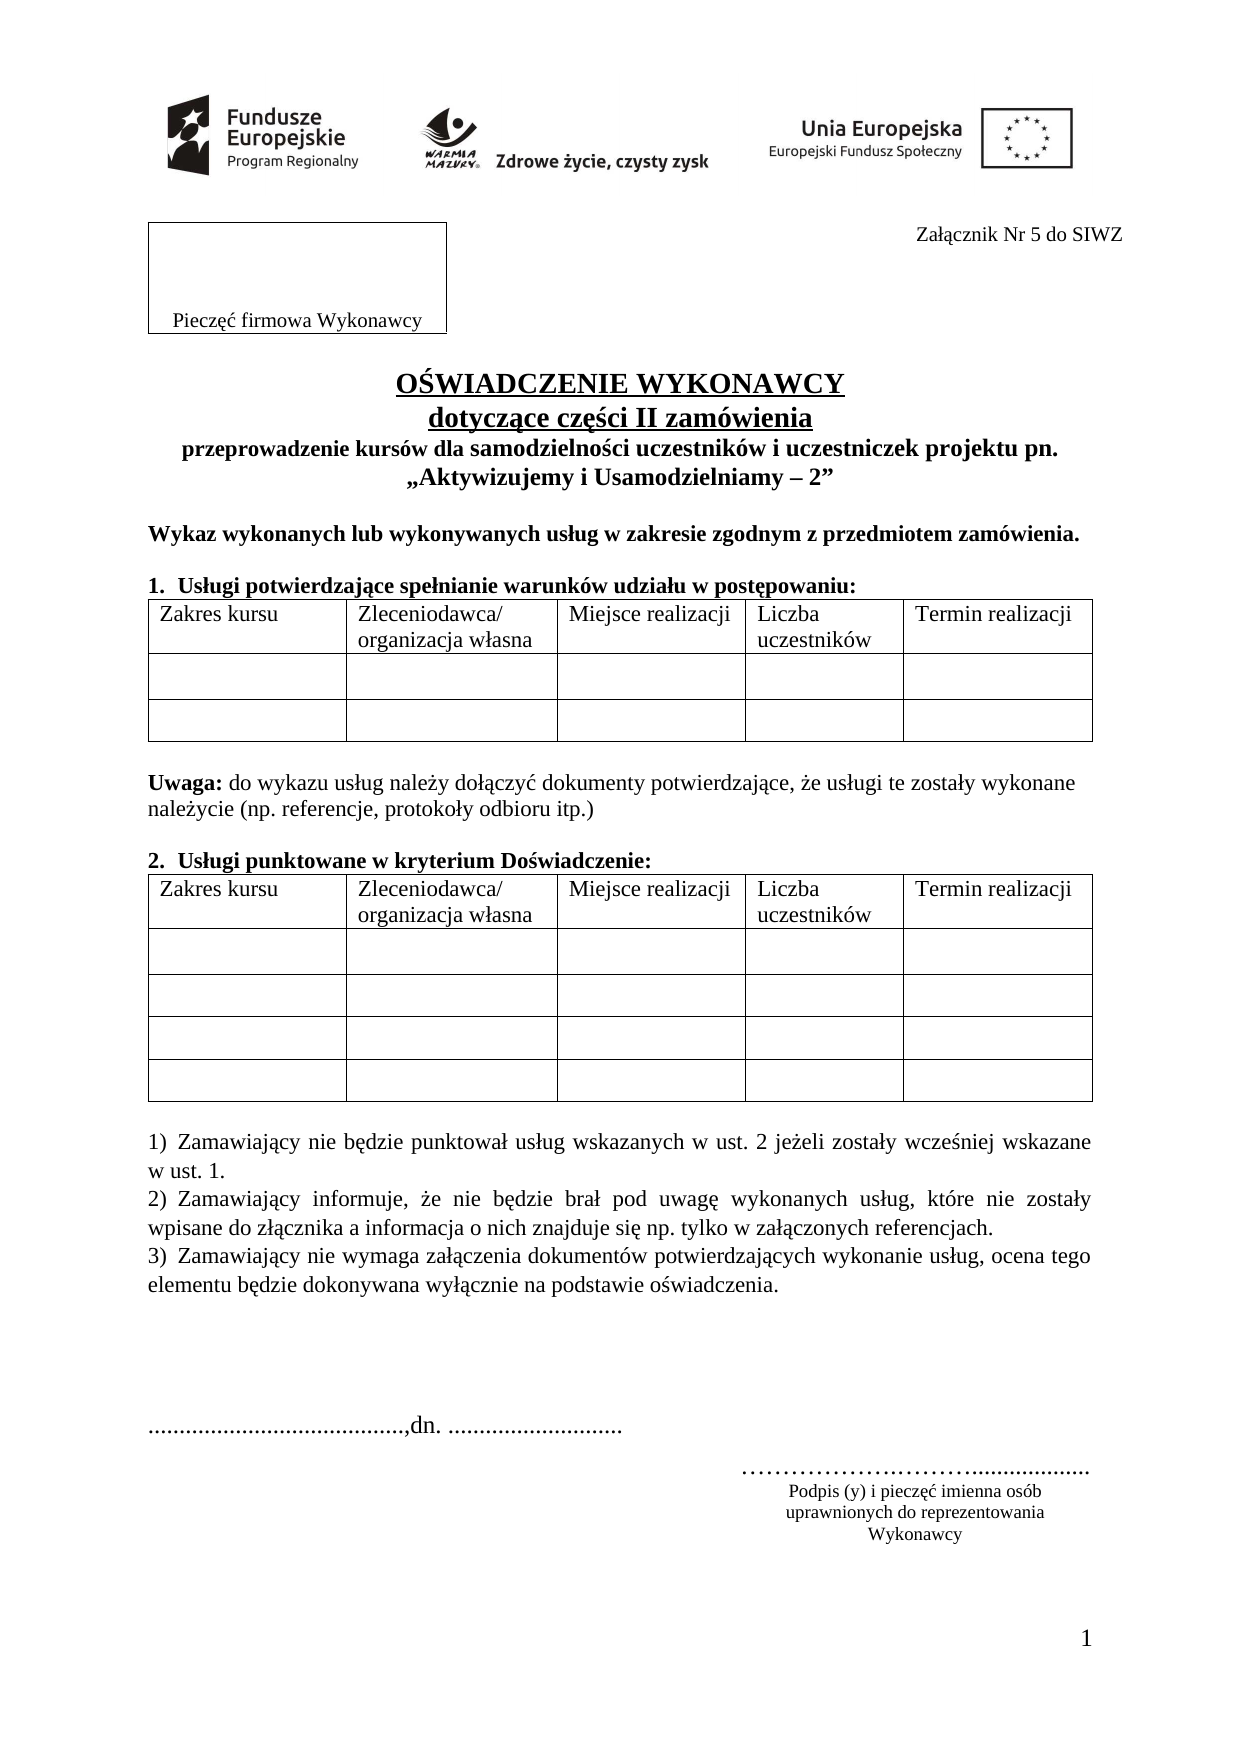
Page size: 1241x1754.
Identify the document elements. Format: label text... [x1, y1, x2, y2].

table_cell [149, 1060, 346, 1101]
table_cell [149, 700, 346, 741]
list Zamawiający nie wymaga załączenia dokumentów potwierdzających wykonanie usług, ocena tego elementu będzie dokonywana wyłącznie na podstawie oświadczenia. [148, 1242, 1093, 1297]
table_cell [558, 1017, 745, 1059]
table_header Termin realizacji [904, 600, 1092, 653]
table_cell [347, 654, 557, 699]
text Wykaz wykonanych lub wykonywanych usług w zakresie zgodnym z przedmiotem zamówienia. [148, 520, 1093, 546]
table_header Miejsce realizacji [558, 600, 745, 653]
table_cell [558, 929, 745, 974]
table_header Załącznik Nr 5 do SIWZ [447, 222, 1123, 332]
table_cell [347, 1017, 557, 1059]
list Usługi punktowane w kryterium Doświadczenie: [148, 848, 1093, 874]
table_header Termin realizacji [904, 875, 1092, 928]
list Zamawiający nie będzie punktował usług wskazanych w ust. 2 jeżeli zostały wcześniej wskazane w ust. 1. [148, 1128, 1093, 1183]
text ……………….………................... Podpis (y) i pieczęć imienna osób uprawnionych do reprezentowania Wykonawcy [738, 1451, 1093, 1544]
table_cell [904, 929, 1092, 974]
table_cell [558, 975, 745, 1016]
table_cell [746, 1017, 903, 1059]
table_cell [746, 654, 903, 699]
table_cell [558, 1060, 745, 1101]
table_cell [149, 654, 346, 699]
table_header Zakres kursu [149, 875, 346, 928]
table_cell [746, 700, 903, 741]
table_header Zakres kursu [149, 600, 346, 653]
table_cell [904, 975, 1092, 1016]
table_header Zleceniodawca/ organizacja własna [347, 875, 557, 928]
text .........................................,dn. ............................ [148, 1410, 1093, 1438]
table_cell [347, 1060, 557, 1101]
table_cell [347, 929, 557, 974]
table_header Pieczęć firmowa Wykonawcy [149, 223, 446, 332]
table_header Liczba uczestników [746, 600, 903, 653]
table_cell [746, 929, 903, 974]
table_cell [746, 975, 903, 1016]
table_header Zleceniodawca/ organizacja własna [347, 600, 557, 653]
table_cell [347, 700, 557, 741]
table_cell [149, 929, 346, 974]
list Usługi potwierdzające spełnianie warunków udziału w postępowaniu: [148, 572, 1093, 599]
table_cell [558, 654, 745, 699]
text dotyczące części II zamówienia [148, 400, 1093, 433]
text przeprowadzenie kursów dla samodzielności uczestników i uczestniczek projektu pn. „Aktywizujemy i Usamodzielniamy – 2” [148, 433, 1093, 491]
table_cell [347, 975, 557, 1016]
picture [147, 73, 1093, 196]
table_cell [746, 1060, 903, 1101]
list Zamawiający informuje, że nie będzie brał pod uwagę wykonanych usług, które nie zostały wpisane do złącznika a informacja o nich znajduje się np. tylko w załączonych referencjach. [148, 1185, 1093, 1240]
table_cell [904, 1017, 1092, 1059]
table_cell [904, 1060, 1092, 1101]
table_cell [904, 654, 1092, 699]
text OŚWIADCZENIE WYKONAWCY [148, 366, 1093, 400]
table_header Miejsce realizacji [558, 875, 745, 928]
table_cell [558, 700, 745, 741]
table_cell [149, 975, 346, 1016]
table_header Liczba uczestników [746, 875, 903, 928]
table_cell [904, 700, 1092, 741]
text Uwaga: do wykazu usług należy dołączyć dokumenty potwierdzające, że usługi te zostały wykonane należycie (np. referencje, protokoły odbioru itp.) [148, 768, 1093, 821]
table_cell [149, 1017, 346, 1059]
